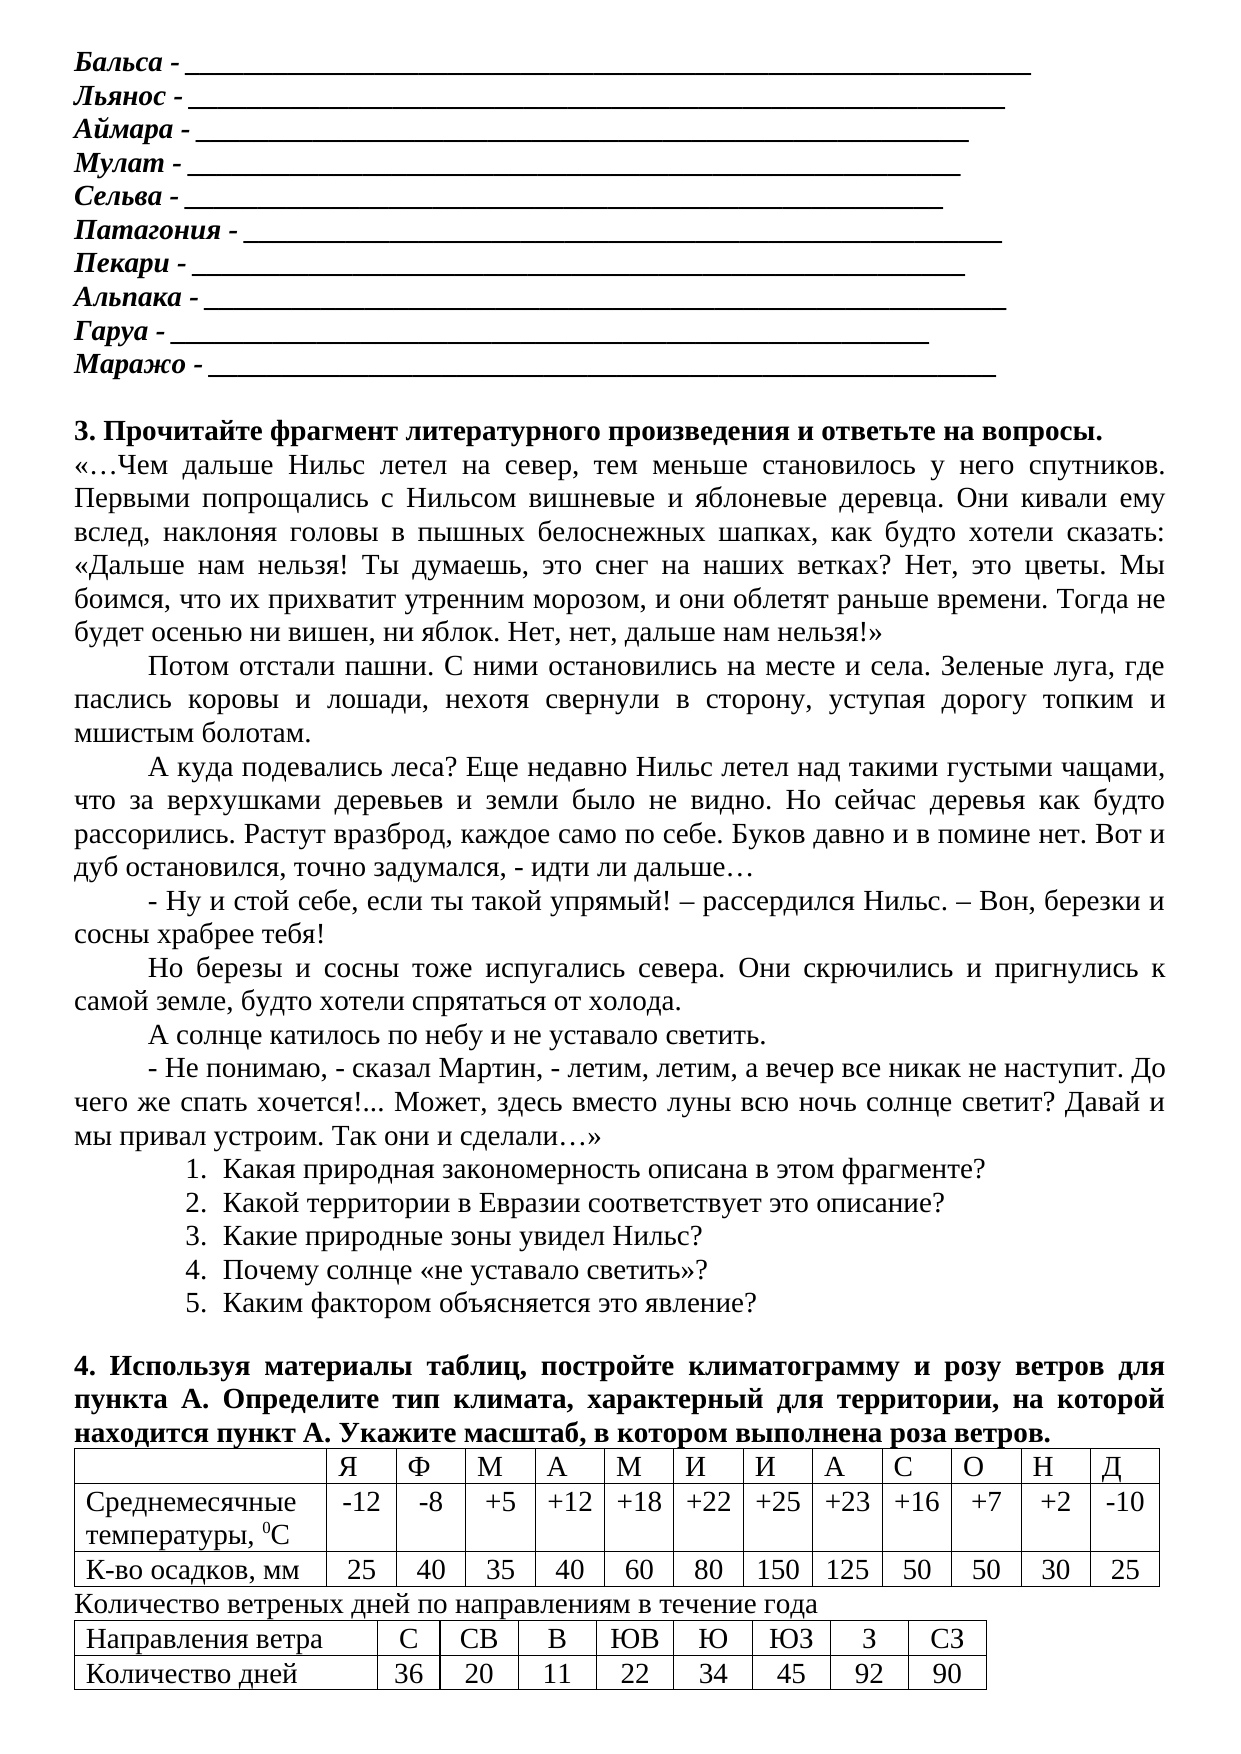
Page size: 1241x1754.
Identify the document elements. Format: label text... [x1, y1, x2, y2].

table_cell +23 [813, 1484, 882, 1551]
table_header ЮЗ [753, 1621, 830, 1655]
table_cell -8 [397, 1484, 465, 1551]
table_cell Количество дней [75, 1656, 377, 1689]
table_header М [466, 1449, 535, 1483]
table_cell 50 [952, 1552, 1021, 1586]
table_header А [813, 1449, 882, 1483]
table_cell 22 [597, 1656, 673, 1689]
text Альпака - _______________________________________________________ [74, 279, 1167, 313]
table_cell 40 [536, 1552, 604, 1586]
table_cell +25 [744, 1484, 812, 1551]
table_cell 35 [466, 1552, 535, 1586]
table_cell 30 [1022, 1552, 1090, 1586]
table_cell 150 [744, 1552, 812, 1586]
table_cell 40 [397, 1552, 465, 1586]
text Количество ветреных дней по направлениям в течение года [74, 1587, 1167, 1620]
table_cell 25 [327, 1552, 396, 1586]
text Бальса - __________________________________________________________ [74, 44, 1167, 78]
table_cell +12 [536, 1484, 604, 1551]
table_cell 50 [883, 1552, 951, 1586]
table_cell 45 [753, 1656, 830, 1689]
table_cell +7 [952, 1484, 1021, 1551]
table_cell 80 [674, 1552, 743, 1586]
list Каким фактором объясняется это явление? [185, 1285, 1167, 1319]
table_header СВ [441, 1621, 518, 1655]
table_cell К-во осадков, мм [75, 1552, 326, 1586]
table_header Ю [674, 1621, 752, 1655]
list Какая природная закономерность описана в этом фрагменте? [185, 1151, 1167, 1185]
table_cell -12 [327, 1484, 396, 1551]
text Гаруа - ____________________________________________________ [74, 313, 1167, 346]
table_header [75, 1449, 326, 1483]
text Но березы и сосны тоже испугались севера. Они скрючились и пригнулись к самой земле, будто хотели спрятаться от холода. [74, 950, 1167, 1017]
table_cell 11 [519, 1656, 596, 1689]
table_header М [605, 1449, 673, 1483]
text Пекари - _____________________________________________________ [74, 246, 1167, 279]
table_cell +18 [605, 1484, 673, 1551]
table_header С [883, 1449, 951, 1483]
table_header Н [1022, 1449, 1090, 1483]
table_header Направления ветра [75, 1621, 377, 1655]
table_cell Среднемесячные температуры, 0C [75, 1484, 326, 1551]
text - Ну и стой себе, если ты такой упрямый! – рассердился Нильс. – Вон, березки и сосны храбрее тебя! [74, 883, 1167, 950]
table_header ЮВ [597, 1621, 673, 1655]
text Сельва - ____________________________________________________ [74, 178, 1167, 212]
text А солнце катилось по небу и не уставало светить. [74, 1017, 1167, 1051]
text «…Чем дальше Нильс летел на север, тем меньше становилось у него спутников. Первыми попрощались с Нильсом вишневые и яблоневые деревца. Они кивали ему вслед, наклоняя головы в пышных белоснежных шапках, как будто хотели сказать: «Дальше нам нельзя! Ты думаешь, это снег на наших ветках? Нет, это цветы. Мы боимся, что их прихватит утренним морозом, и они облетят раньше времени. Тогда не будет осенью ни вишен, ни яблок. Нет, нет, дальше нам нельзя!» [74, 447, 1167, 648]
table_cell 20 [441, 1656, 518, 1689]
table_header Ф [397, 1449, 465, 1483]
table_cell +22 [674, 1484, 743, 1551]
table_cell -10 [1091, 1484, 1159, 1551]
table_cell 90 [909, 1656, 986, 1689]
text Патагония - ____________________________________________________ [74, 212, 1167, 246]
text Потом отстали пашни. С ними остановились на месте и села. Зеленые луга, где паслись коровы и лошади, нехотя свернули в сторону, уступая дорогу топким и мшистым болотам. [74, 648, 1167, 749]
table_cell 92 [831, 1656, 908, 1689]
table_cell +2 [1022, 1484, 1090, 1551]
text Аймара - _____________________________________________________ [74, 111, 1167, 145]
text - Не понимаю, - сказал Мартин, - летим, летим, а вечер все никак не наступит. До чего же спать хочется!... Может, здесь вместо луны всю ночь солнце светит? Давай и мы привал устроим. Так они и сделали…» [74, 1051, 1167, 1151]
table_cell 60 [605, 1552, 673, 1586]
table_header С [378, 1621, 439, 1655]
table_cell 34 [674, 1656, 752, 1689]
table_header СЗ [909, 1621, 986, 1655]
table_cell 25 [1091, 1552, 1159, 1586]
list Почему солнце «не уставало светить»? [185, 1252, 1167, 1285]
table_header О [952, 1449, 1021, 1483]
text Маражо - ______________________________________________________ [74, 346, 1167, 380]
list Какой территории в Евразии соответствует это описание? [185, 1185, 1167, 1218]
text А куда подевались леса? Еще недавно Нильс летел над такими густыми чащами, что за верхушками деревьев и земли было не видно. Но сейчас деревья как будто рассорились. Растут вразброд, каждое само по себе. Буков давно и в помине нет. Вот и дуб остановился, точно задумался, - идти ли дальше… [74, 749, 1167, 883]
table_header И [744, 1449, 812, 1483]
list Какие природные зоны увидел Нильс? [185, 1218, 1167, 1252]
text Льянос - ________________________________________________________ [74, 78, 1167, 111]
text 3. Прочитайте фрагмент литературного произведения и ответьте на вопросы. [74, 413, 1167, 447]
text Мулат - _____________________________________________________ [74, 145, 1167, 178]
table_header Я [327, 1449, 396, 1483]
table_header Д [1091, 1449, 1159, 1483]
table_header А [536, 1449, 604, 1483]
table_cell +16 [883, 1484, 951, 1551]
table_cell +5 [466, 1484, 535, 1551]
table_header З [831, 1621, 908, 1655]
table_cell 125 [813, 1552, 882, 1586]
table_header В [519, 1621, 596, 1655]
table_cell 36 [378, 1656, 439, 1689]
table_header И [674, 1449, 743, 1483]
text 4. Используя материалы таблиц, постройте климатограмму и розу ветров для пункта А. Определите тип климата, характерный для территории, на которой находится пункт А. Укажите масштаб, в котором выполнена роза ветров. [74, 1348, 1167, 1448]
